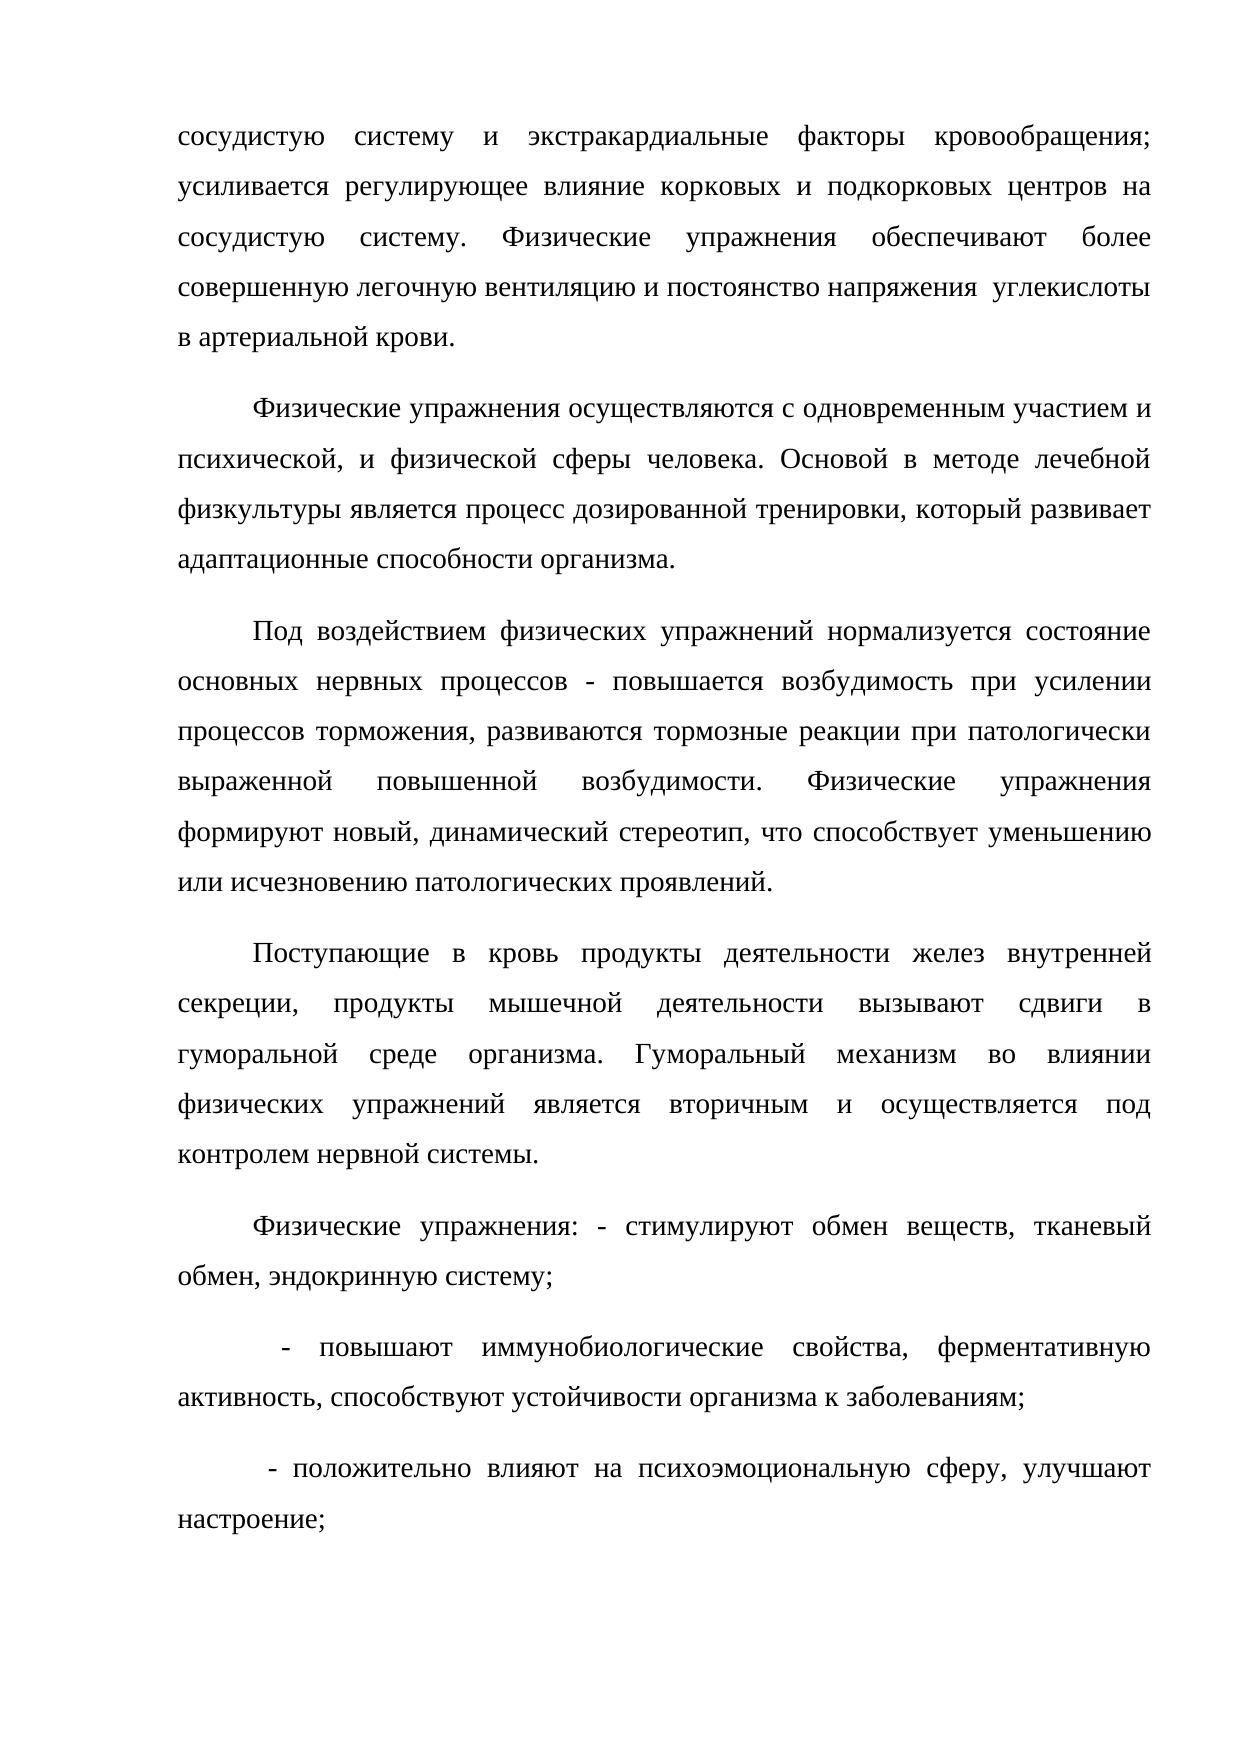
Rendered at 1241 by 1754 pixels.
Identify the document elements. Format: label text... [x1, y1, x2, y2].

text Физические упражнения: - стимулируют обмен веществ, тканевый обмен, эндокринную систему; [177, 1208, 1152, 1292]
text - положительно влияют на психоэмоциональную сферу, улучшают настроение; [177, 1451, 1152, 1534]
text - повышают иммунобиологические свойства, ферментативную активность, способствуют устойчивости организма к заболеваниям; [177, 1329, 1152, 1413]
text Поступающие в кровь продукты деятельности желез внутренней секреции, продукты мышечной деятельности вызывают сдвиги в гуморальной среде организма. Гуморальный механизм во влиянии физических упражнений является вторичным и осуществляется под контролем нервной системы. [177, 935, 1152, 1170]
text Физические упражнения осуществляются с одновременным участием и психической, и физической сферы человека. Основой в методе лечебной физкультуры является процесс дозированной тренировки, который развивает адаптационные способности организма. [177, 391, 1152, 575]
text Под воздействием физических упражнений нормализуется состояние основных нервных процессов - повышается возбудимость при усилении процессов торможения, развиваются тормозные реакции при патологически выраженной повышенной возбудимости. Физические упражнения формируют новый, динамический стереотип, что способствует уменьшению или исчезновению патологических проявлений. [177, 613, 1152, 898]
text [177, 118, 1152, 353]
